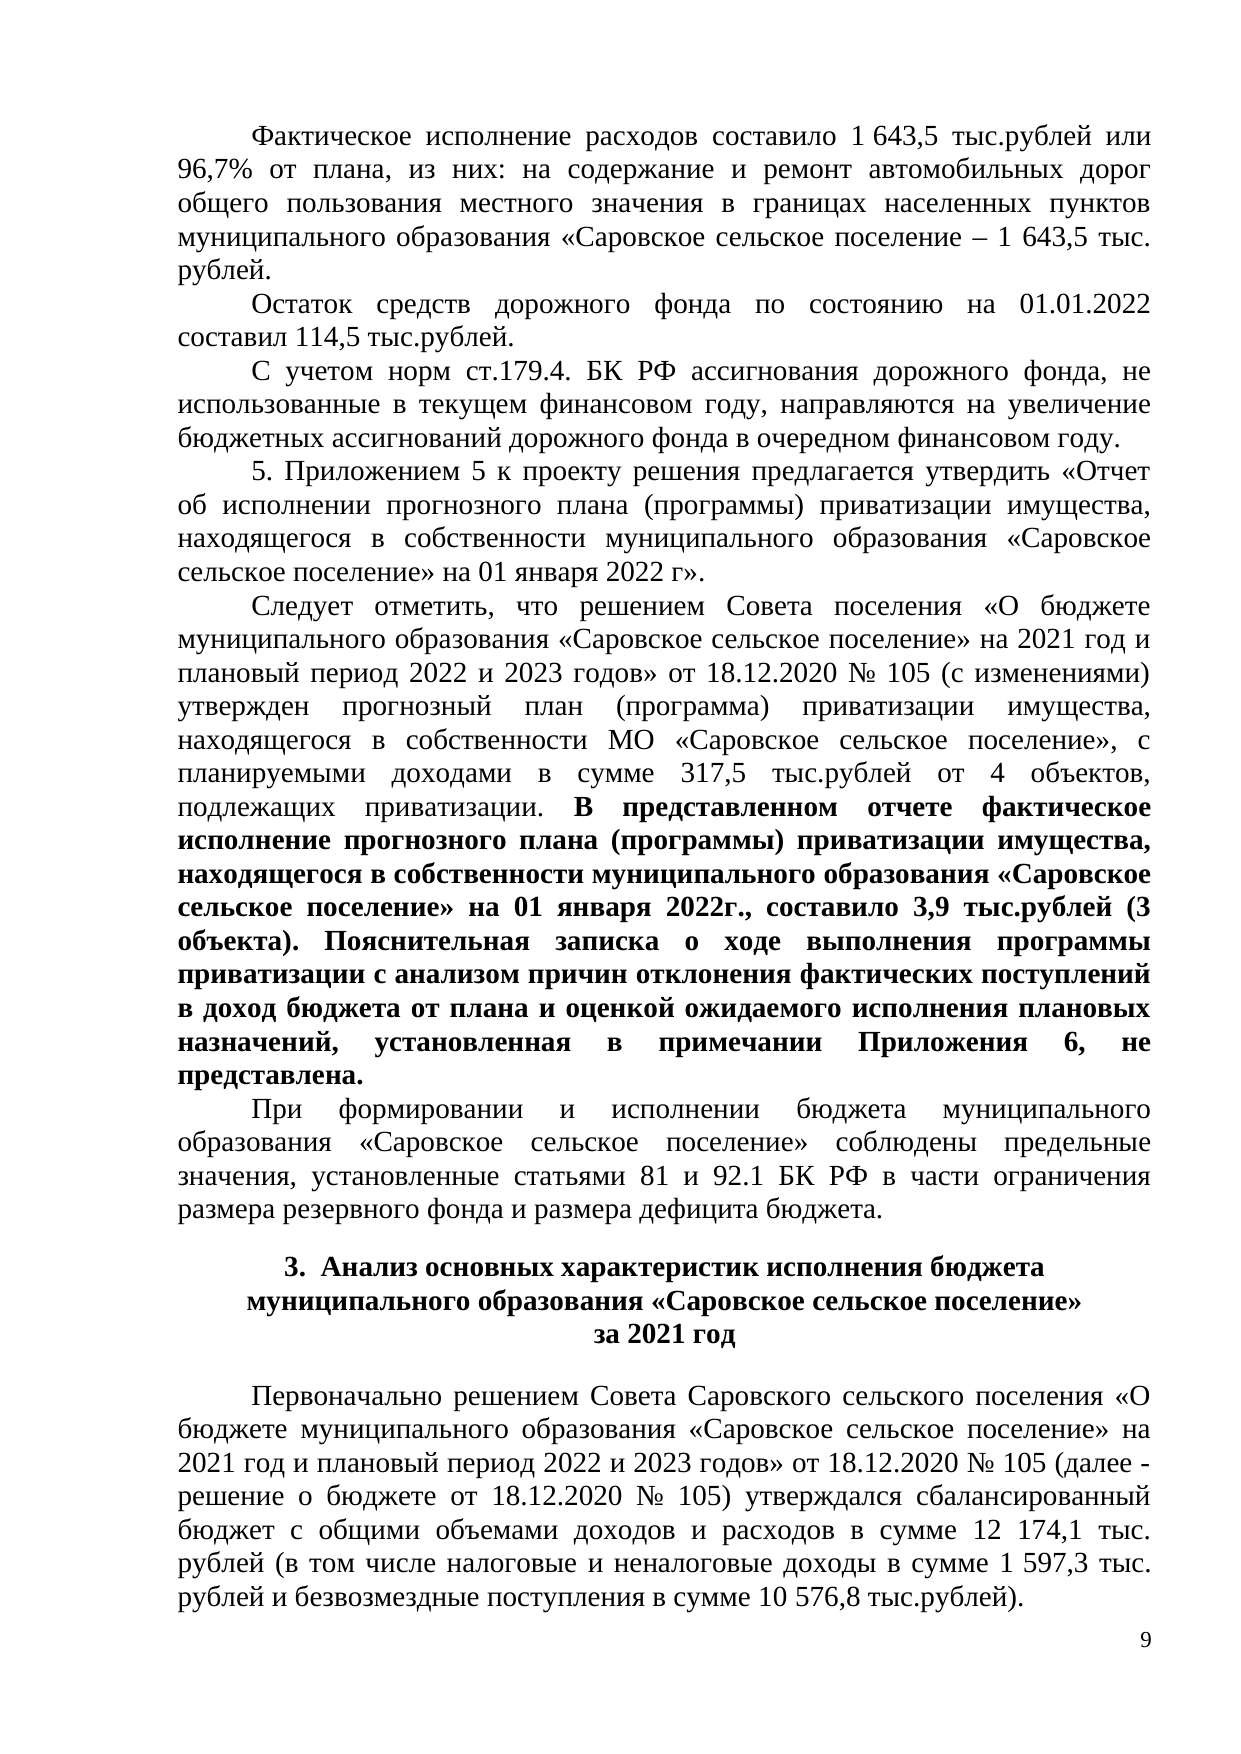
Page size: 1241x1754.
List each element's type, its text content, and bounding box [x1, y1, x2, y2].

text Остаток средств дорожного фонда по состоянию на 01.01.2022 составил 114,5 тыс.рублей. [177, 286, 1152, 353]
text С учетом норм ст.179.4. БК РФ ассигнования дорожного фонда, не использованные в текущем финансовом году, направляются на увеличение бюджетных ассигнований дорожного фонда в очередном финансовом году. [177, 353, 1152, 453]
text за 2021 год [177, 1316, 1152, 1350]
text Фактическое исполнение расходов составило 1 643,5 тыс.рублей или 96,7% от плана, из них: на содержание и ремонт автомобильных дорог общего пользования местного значения в границах населенных пунктов муниципального образования «Саровское сельское поселение – 1 643,5 тыс. рублей. [177, 118, 1152, 286]
text Следует отметить, что решением Совета поселения «О бюджете муниципального образования «Саровское сельское поселение» на 2021 год и плановый период 2022 и 2023 годов» от 18.12.2020 № 105 (с изменениями) утвержден прогнозный план (программа) приватизации имущества, находящегося в собственности МО «Саровское сельское поселение», с планируемыми доходами в сумме 317,5 тыс.рублей от 4 объектов, подлежащих приватизации. В представленном отчете фактическое исполнение прогнозного плана (программы) приватизации имущества, находящегося в собственности муниципального образования «Саровское сельское поселение» на 01 января 2022г., составило 3,9 тыс.рублей (3 объекта). Пояснительная записка о ходе выполнения программы приватизации с анализом причин отклонения фактических поступлений в доход бюджета от плана и оценкой ожидаемого исполнения плановых назначений, установленная в примечании Приложения 6, не представлена. [177, 588, 1152, 1091]
text Первоначально решением Совета Саровского сельского поселения «О бюджете муниципального образования «Саровское сельское поселение» на 2021 год и плановый период 2022 и 2023 годов» от 18.12.2020 № 105 (далее - решение о бюджете от 18.12.2020 № 105) утверждался сбалансированный бюджет с общими объемами доходов и расходов в сумме 12 174,1 тыс. рублей (в том числе налоговые и неналоговые доходы в сумме 1 597,3 тыс. рублей и безвозмездные поступления в сумме 10 576,8 тыс.рублей). [177, 1378, 1152, 1612]
text 3. Анализ основных характеристик исполнения бюджета [177, 1249, 1152, 1283]
text муниципального образования «Саровское сельское поселение» [177, 1283, 1152, 1316]
text При формировании и исполнении бюджета муниципального образования «Саровское сельское поселение» соблюдены предельные значения, установленные статьями 81 и 92.1 БК РФ в части ограничения размера резервного фонда и размера дефицита бюджета. [177, 1091, 1152, 1225]
text 5. Приложением 5 к проекту решения предлагается утвердить «Отчет об исполнении прогнозного плана (программы) приватизации имущества, находящегося в собственности муниципального образования «Саровское сельское поселение» на 01 января 2022 г». [177, 453, 1152, 588]
